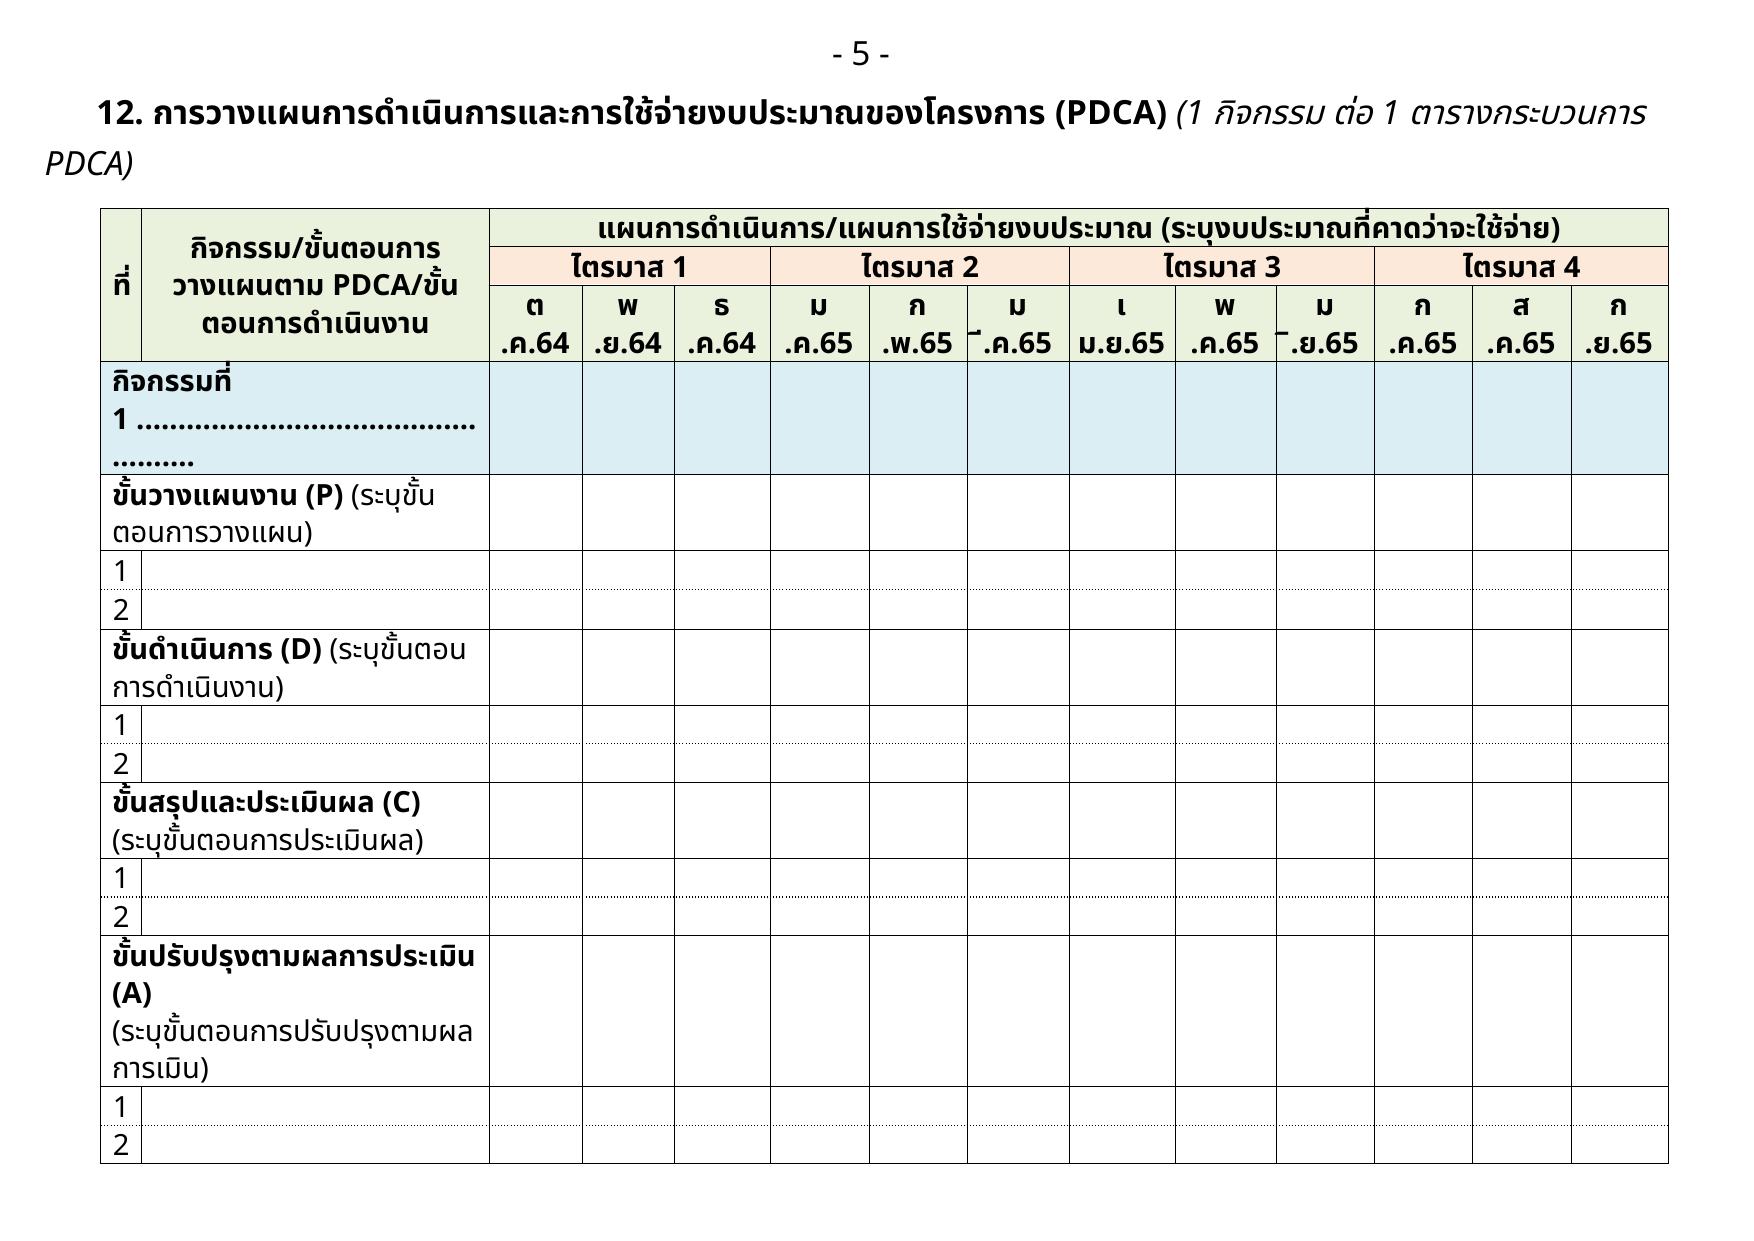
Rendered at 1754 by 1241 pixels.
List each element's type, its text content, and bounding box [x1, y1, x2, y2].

table_cell [1176, 1125, 1276, 1163]
table_cell [675, 706, 770, 743]
table_cell [1375, 475, 1472, 550]
table_cell [1070, 589, 1175, 629]
table_cell [1473, 475, 1571, 550]
table_cell กิจกรรมที่ 1 ................................................... [101, 362, 489, 474]
table_cell [870, 783, 967, 858]
table_cell [870, 936, 967, 1086]
table_header แผนการดำเนินการ/แผนการใช้จ่ายงบประมาณ (ระบุงบประมาณที่คาดว่าจะใช้จ่าย) [490, 209, 1668, 246]
table_cell [1572, 783, 1668, 858]
table_cell [1572, 1125, 1668, 1163]
table_cell [1375, 1125, 1472, 1163]
table_cell [1375, 743, 1472, 782]
table_cell [1572, 743, 1668, 782]
table_cell [1277, 589, 1374, 629]
table_cell [142, 859, 489, 896]
table_cell [1572, 630, 1668, 705]
table_cell [583, 706, 674, 743]
table_cell [583, 1087, 674, 1124]
table_cell [771, 475, 869, 550]
table_cell 2 [101, 589, 141, 629]
table_cell [142, 896, 489, 935]
table_cell [1572, 896, 1668, 935]
table_cell [490, 551, 582, 589]
table_cell มี.ค.65 [968, 286, 1069, 361]
table_cell [1070, 706, 1175, 743]
table_cell ไตรมาส 1 [490, 247, 770, 284]
table_cell [968, 630, 1069, 705]
table_cell [1473, 743, 1571, 782]
table_cell [1070, 1125, 1175, 1163]
table_cell ไตรมาส 2 [771, 247, 1069, 284]
table_cell ม.ค.65 [771, 286, 869, 361]
table_cell [771, 936, 869, 1086]
table_cell [583, 589, 674, 629]
table_cell [583, 475, 674, 550]
table_cell [1473, 783, 1571, 858]
table_cell [1277, 743, 1374, 782]
table_cell [142, 743, 489, 782]
table_cell [771, 362, 869, 474]
table_cell [490, 362, 582, 474]
table_cell [1070, 551, 1175, 589]
table_cell [1176, 896, 1276, 935]
table_cell [1277, 475, 1374, 550]
table_cell [968, 551, 1069, 589]
table_cell [1070, 936, 1175, 1086]
table_cell มิ.ย.65 [1277, 286, 1374, 361]
table_cell [1572, 859, 1668, 896]
table_cell [675, 743, 770, 782]
table_cell [1473, 589, 1571, 629]
table_cell [968, 1125, 1069, 1163]
table_cell [1070, 859, 1175, 896]
table_cell พ.ย.64 [583, 286, 674, 361]
table_cell [1176, 859, 1276, 896]
table_cell [675, 936, 770, 1086]
table_cell [968, 743, 1069, 782]
table_cell ก.ค.65 [1375, 286, 1472, 361]
table_cell [1375, 896, 1472, 935]
table_cell [1473, 1125, 1571, 1163]
table_cell [490, 630, 582, 705]
table_cell [1473, 630, 1571, 705]
table_cell [1572, 706, 1668, 743]
table_cell [490, 743, 582, 782]
table_cell [1277, 783, 1374, 858]
table_cell [1375, 551, 1472, 589]
table_cell [1176, 362, 1276, 474]
table_cell 2 [101, 896, 141, 935]
table_cell [771, 551, 869, 589]
table_cell [1176, 630, 1276, 705]
table_cell ส.ค.65 [1473, 286, 1571, 361]
text 12. การวางแผนการดำเนินการและการใช้จ่ายงบประมาณของโครงการ (PDCA) (1 กิจกรรม ต่อ 1 ตารางกระบวนการ PDCA) [44, 89, 1677, 185]
table_cell [1572, 362, 1668, 474]
table_cell [142, 589, 489, 629]
table_cell [1277, 362, 1374, 474]
table_cell [490, 589, 582, 629]
table_cell ก.พ.65 [870, 286, 967, 361]
table_cell [771, 589, 869, 629]
table_cell [1375, 859, 1472, 896]
table_cell ขั้นดำเนินการ (D) (ระบุขั้นตอนการดำเนินงาน) [101, 630, 489, 705]
table_cell [771, 1087, 869, 1124]
table_cell [1277, 1125, 1374, 1163]
table_cell เม.ย.65 [1070, 286, 1175, 361]
table_cell [583, 896, 674, 935]
table_cell [1473, 936, 1571, 1086]
table_cell [583, 1125, 674, 1163]
table_cell ต.ค.64 [490, 286, 582, 361]
table_cell [1572, 936, 1668, 1086]
table_cell [142, 706, 489, 743]
table_cell [583, 859, 674, 896]
table_cell [490, 936, 582, 1086]
table_cell [968, 896, 1069, 935]
table_cell 2 [101, 743, 141, 782]
table_cell [968, 783, 1069, 858]
table_cell [1375, 630, 1472, 705]
table_cell [1277, 936, 1374, 1086]
table_cell [1176, 706, 1276, 743]
table_cell [771, 896, 869, 935]
table_cell 1 [101, 551, 141, 589]
table_cell ไตรมาส 4 [1375, 247, 1668, 284]
table_cell [490, 706, 582, 743]
table_cell [1070, 743, 1175, 782]
table_cell ก.ย.65 [1572, 286, 1668, 361]
table_cell [870, 362, 967, 474]
table_cell [675, 859, 770, 896]
table_cell [870, 1125, 967, 1163]
table_cell ขั้นสรุปและประเมินผล (C) (ระบุขั้นตอนการประเมินผล) [101, 783, 489, 858]
table_cell [771, 630, 869, 705]
table_cell [771, 1125, 869, 1163]
table_cell [1572, 1087, 1668, 1124]
table_cell ขั้นปรับปรุงตามผลการประเมิน (A) (ระบุขั้นตอนการปรับปรุงตามผลการเมิน) [101, 936, 489, 1086]
table_cell [1375, 936, 1472, 1086]
table_header กิจกรรม/ขั้นตอนการวางแผนตาม PDCA/ขั้นตอนการดำเนินงาน [142, 209, 489, 361]
table_cell [583, 551, 674, 589]
table_cell [1473, 362, 1571, 474]
table_cell [1277, 630, 1374, 705]
table_cell ขั้นวางแผนงาน (P) (ระบุขั้นตอนการวางแผน) [101, 475, 489, 550]
table_cell 1 [101, 1087, 141, 1124]
table_cell [968, 859, 1069, 896]
table_cell [1473, 1087, 1571, 1124]
table_cell [968, 936, 1069, 1086]
table_cell [1375, 362, 1472, 474]
table_cell พ.ค.65 [1176, 286, 1276, 361]
table_cell [870, 589, 967, 629]
table_cell [771, 859, 869, 896]
table_cell 1 [101, 859, 141, 896]
table_cell [1070, 783, 1175, 858]
table_cell [583, 743, 674, 782]
table_cell [675, 896, 770, 935]
table_cell [1070, 896, 1175, 935]
table_cell [870, 743, 967, 782]
table_cell [1277, 706, 1374, 743]
table_cell [675, 551, 770, 589]
table_cell [490, 1125, 582, 1163]
table_cell [1277, 551, 1374, 589]
table_cell [1070, 1087, 1175, 1124]
table_cell [1375, 1087, 1472, 1124]
table_cell [968, 1087, 1069, 1124]
table_cell [1572, 475, 1668, 550]
table_cell [1176, 783, 1276, 858]
table_cell [490, 1087, 582, 1124]
table_cell [1375, 783, 1472, 858]
table_cell [1277, 859, 1374, 896]
table_cell [968, 706, 1069, 743]
table_cell [1176, 936, 1276, 1086]
table_cell [1176, 743, 1276, 782]
table_cell [1176, 589, 1276, 629]
table_cell [1473, 859, 1571, 896]
table_cell [771, 743, 869, 782]
table_cell 2 [101, 1125, 141, 1163]
table_cell [490, 859, 582, 896]
table_cell [1473, 896, 1571, 935]
table_cell [583, 630, 674, 705]
table_cell [1070, 362, 1175, 474]
table_cell 1 [101, 706, 141, 743]
table_cell [1375, 706, 1472, 743]
table_cell [490, 896, 582, 935]
table_cell [1176, 1087, 1276, 1124]
table_cell ธ.ค.64 [675, 286, 770, 361]
table_cell [1277, 1087, 1374, 1124]
table_cell [968, 362, 1069, 474]
table_cell [675, 1087, 770, 1124]
table_cell [870, 896, 967, 935]
table_cell [583, 936, 674, 1086]
table_cell [1473, 706, 1571, 743]
table_cell [1070, 630, 1175, 705]
table_cell [675, 1125, 770, 1163]
table_cell [142, 551, 489, 589]
table_header ที่ [101, 209, 141, 361]
table_cell [675, 783, 770, 858]
table_cell [675, 475, 770, 550]
table_cell [142, 1125, 489, 1163]
table_cell [675, 589, 770, 629]
table_cell [675, 362, 770, 474]
table_cell [870, 1087, 967, 1124]
table_cell [142, 1087, 489, 1124]
table_cell [490, 783, 582, 858]
table_cell [1572, 551, 1668, 589]
table_cell [1176, 475, 1276, 550]
table_cell [771, 706, 869, 743]
table_cell [870, 475, 967, 550]
table_cell [1473, 551, 1571, 589]
table_cell [870, 706, 967, 743]
table_cell [968, 475, 1069, 550]
table_cell [1070, 475, 1175, 550]
table_cell [490, 475, 582, 550]
table_cell [1572, 589, 1668, 629]
table_cell [583, 362, 674, 474]
table_cell [1277, 896, 1374, 935]
table_cell [1176, 551, 1276, 589]
table_cell [870, 551, 967, 589]
table_cell [870, 630, 967, 705]
table_cell [870, 859, 967, 896]
table_cell [1375, 589, 1472, 629]
table_cell ไตรมาส 3 [1070, 247, 1374, 284]
table_cell [675, 630, 770, 705]
table_cell [968, 589, 1069, 629]
table_cell [583, 783, 674, 858]
table_cell [771, 783, 869, 858]
